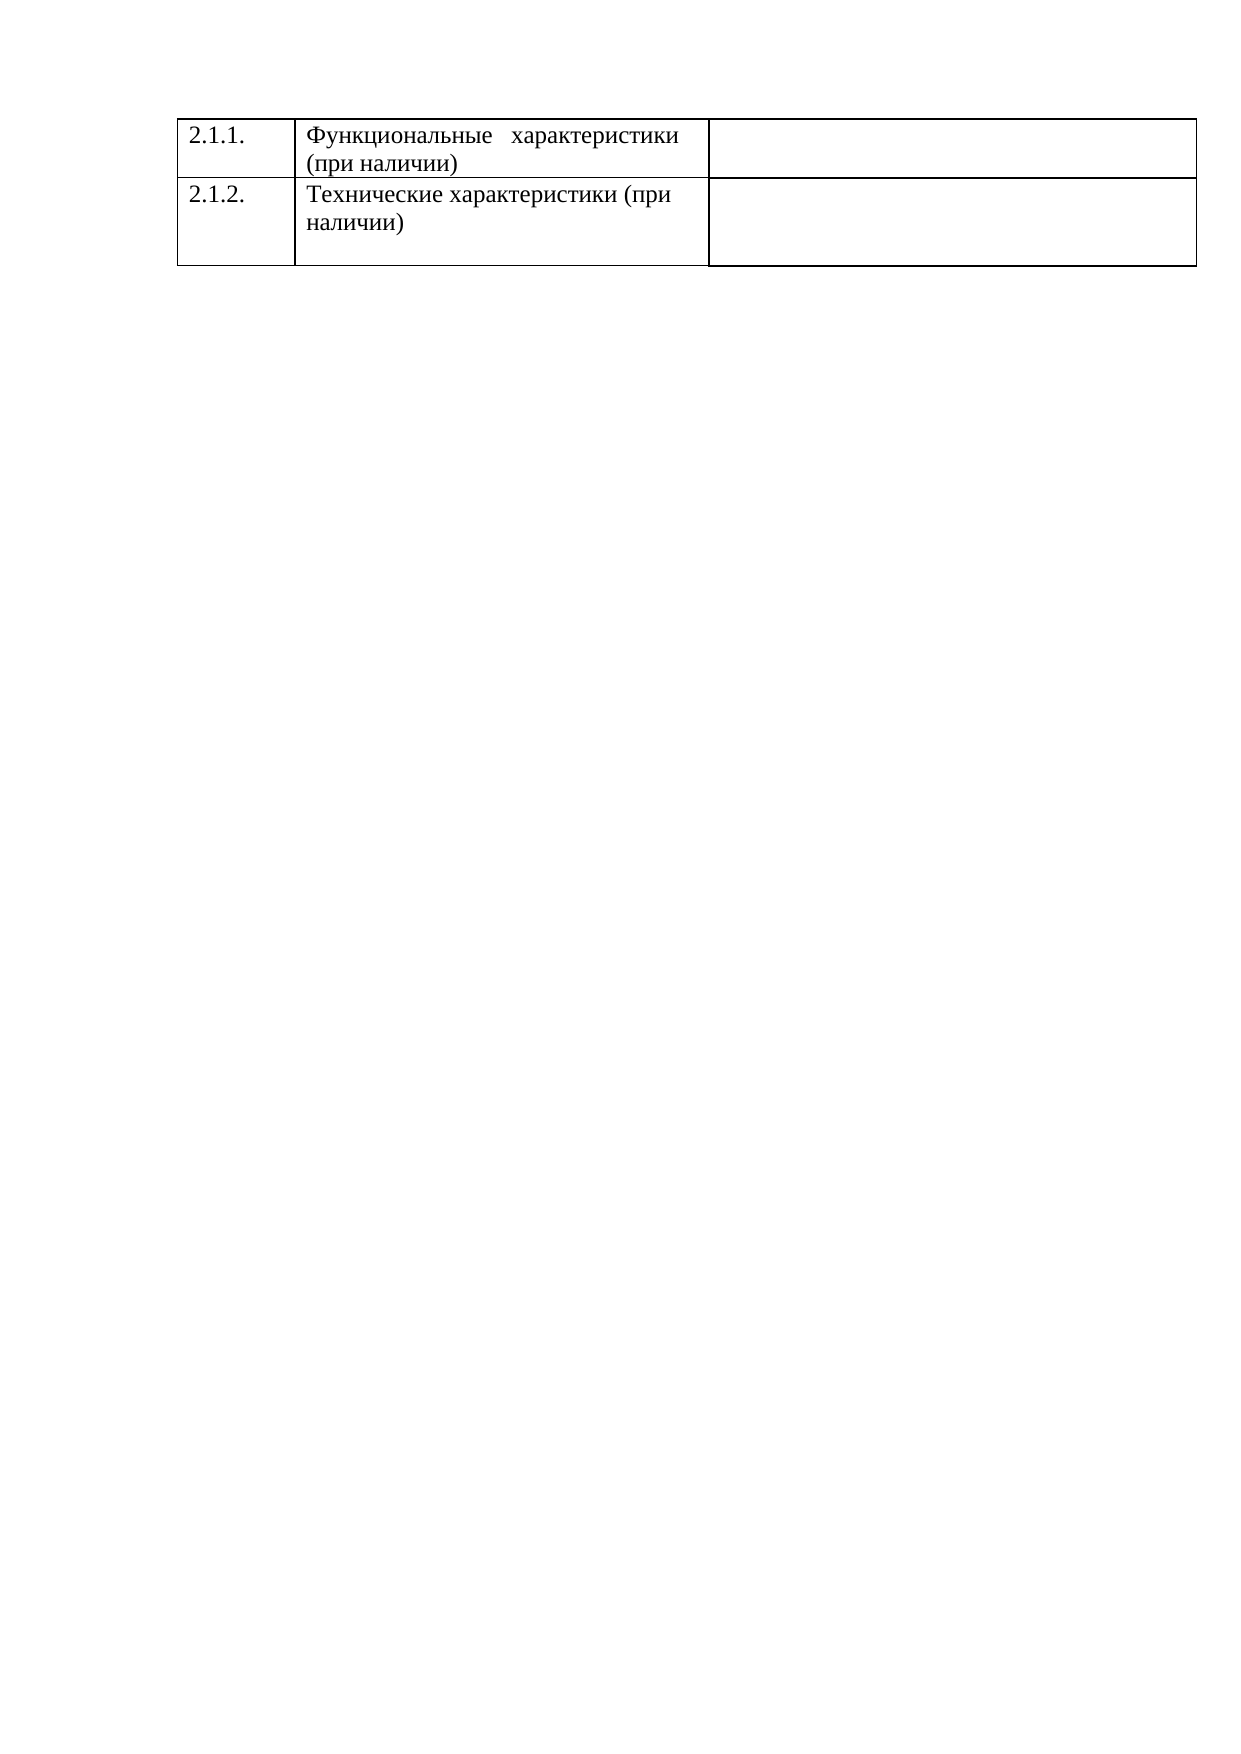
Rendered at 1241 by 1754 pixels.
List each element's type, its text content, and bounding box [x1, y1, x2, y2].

table_cell 2.1.1. [178, 120, 294, 177]
table_cell [710, 120, 1196, 177]
table_cell 2.1.2. [178, 178, 294, 265]
table_cell Технические характеристики (при наличии) [296, 178, 708, 265]
table_cell [710, 179, 1196, 265]
table_cell Функциональные характеристики (при наличии) [296, 120, 708, 177]
